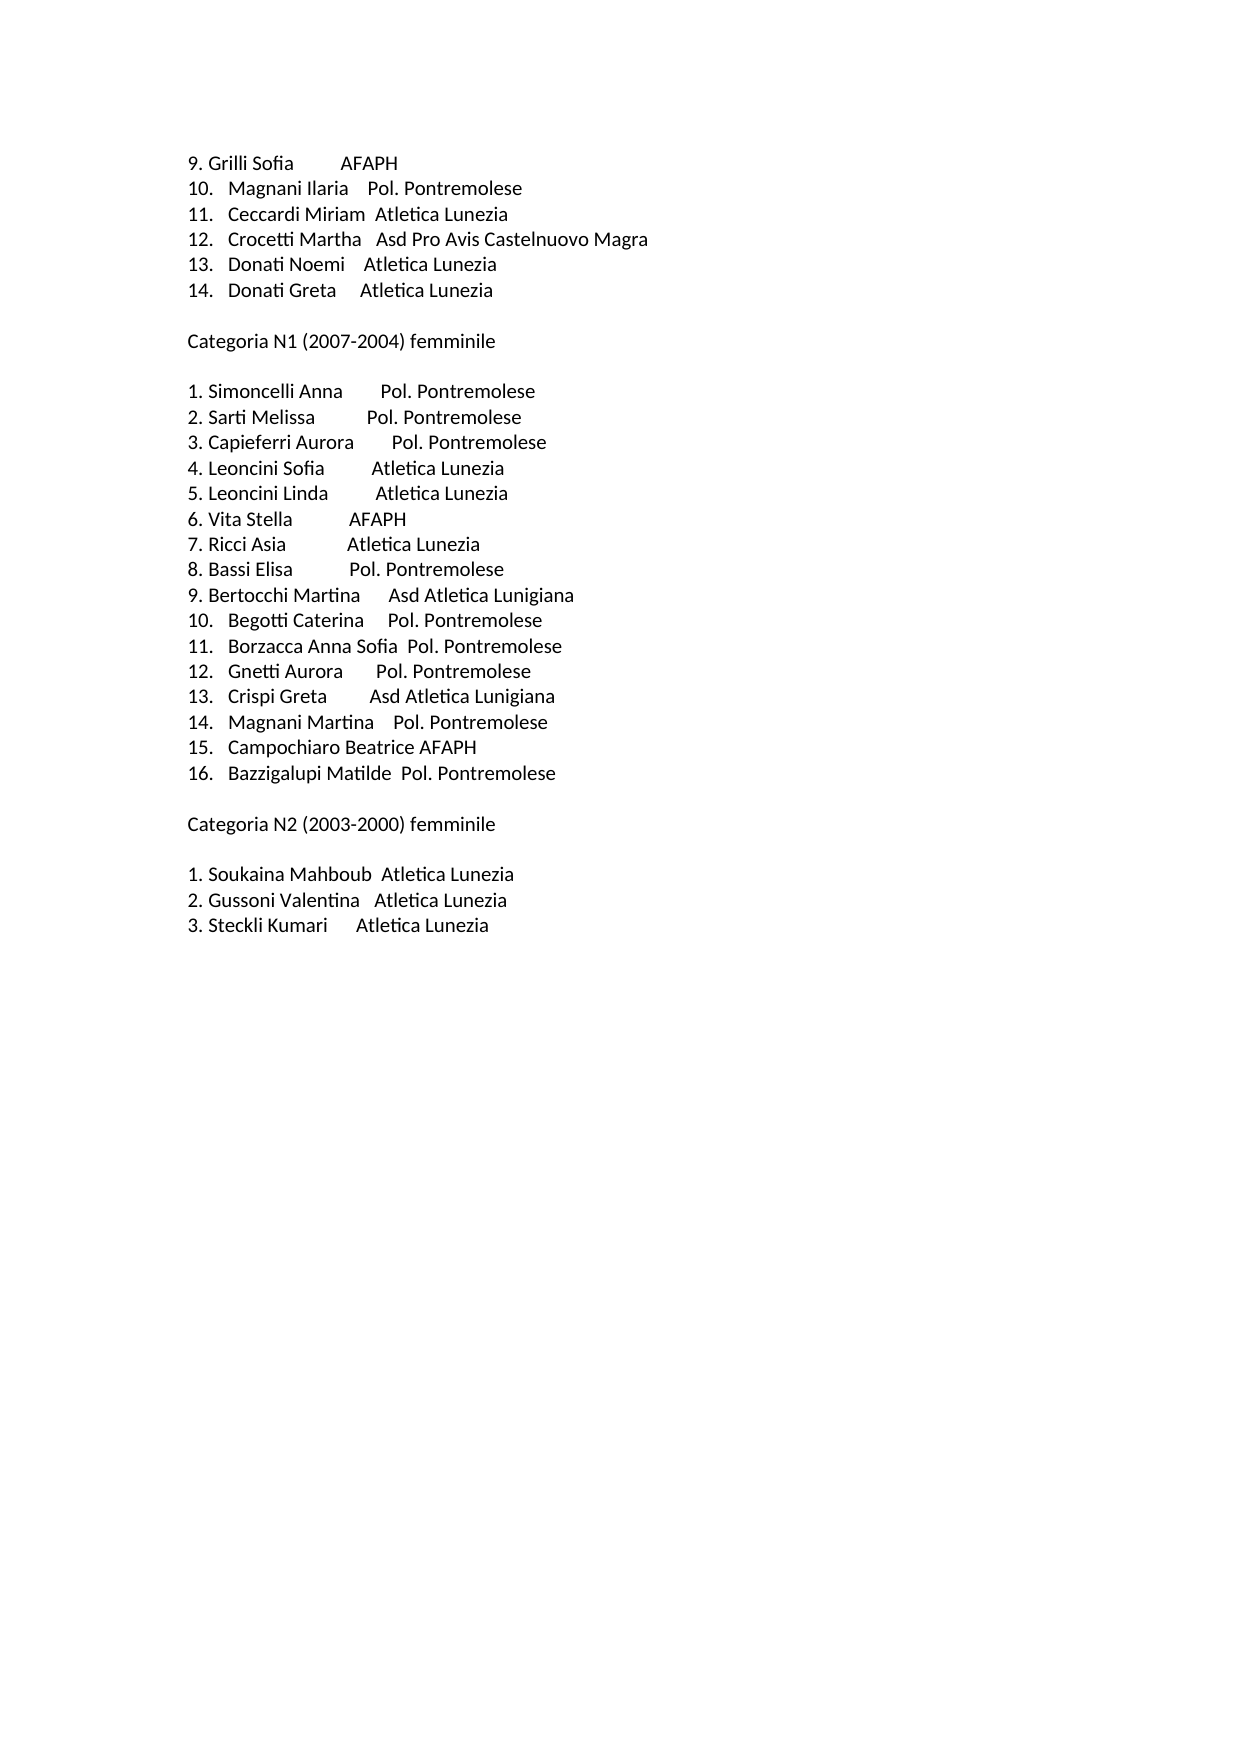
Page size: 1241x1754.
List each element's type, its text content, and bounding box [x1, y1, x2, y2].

list Grilli Sofia AFAPH [187, 150, 1053, 175]
list Ceccardi Miriam Atletica Lunezia [187, 201, 1053, 226]
list Bassi Elisa Pol. Pontremolese [187, 557, 1053, 582]
list Gnetti Aurora Pol. Pontremolese [187, 658, 1053, 684]
list Vita Stella AFAPH [187, 506, 1053, 531]
list Sarti Melissa Pol. Pontremolese [187, 404, 1053, 429]
list Magnani Martina Pol. Pontremolese [187, 709, 1053, 734]
list Crocetti Martha Asd Pro Avis Castelnuovo Magra [187, 226, 1053, 252]
list Bazzigalupi Matilde Pol. Pontremolese [187, 760, 1053, 785]
list Donati Noemi Atletica Lunezia [187, 252, 1053, 277]
list Borzacca Anna Sofia Pol. Pontremolese [187, 633, 1053, 658]
list Magnani Ilaria Pol. Pontremolese [187, 175, 1053, 201]
list Ricci Asia Atletica Lunezia [187, 531, 1053, 557]
list Begotti Caterina Pol. Pontremolese [187, 607, 1053, 633]
text Categoria N2 (2003-2000) femminile [187, 811, 1053, 836]
list Simoncelli Anna Pol. Pontremolese [187, 379, 1053, 404]
list Leoncini Sofia Atletica Lunezia [187, 455, 1053, 480]
list Leoncini Linda Atletica Lunezia [187, 480, 1053, 506]
list Bertocchi Martina Asd Atletica Lunigiana [187, 582, 1053, 607]
list Crispi Greta Asd Atletica Lunigiana [187, 684, 1053, 709]
list Steckli Kumari Atletica Lunezia [187, 912, 1053, 938]
list Gussoni Valentina Atletica Lunezia [187, 887, 1053, 912]
list Campochiaro Beatrice AFAPH [187, 734, 1053, 760]
list Soukaina Mahboub Atletica Lunezia [187, 862, 1053, 887]
list Donati Greta Atletica Lunezia [187, 277, 1053, 302]
list Capieferri Aurora Pol. Pontremolese [187, 429, 1053, 455]
text Categoria N1 (2007-2004) femminile [187, 328, 1053, 353]
